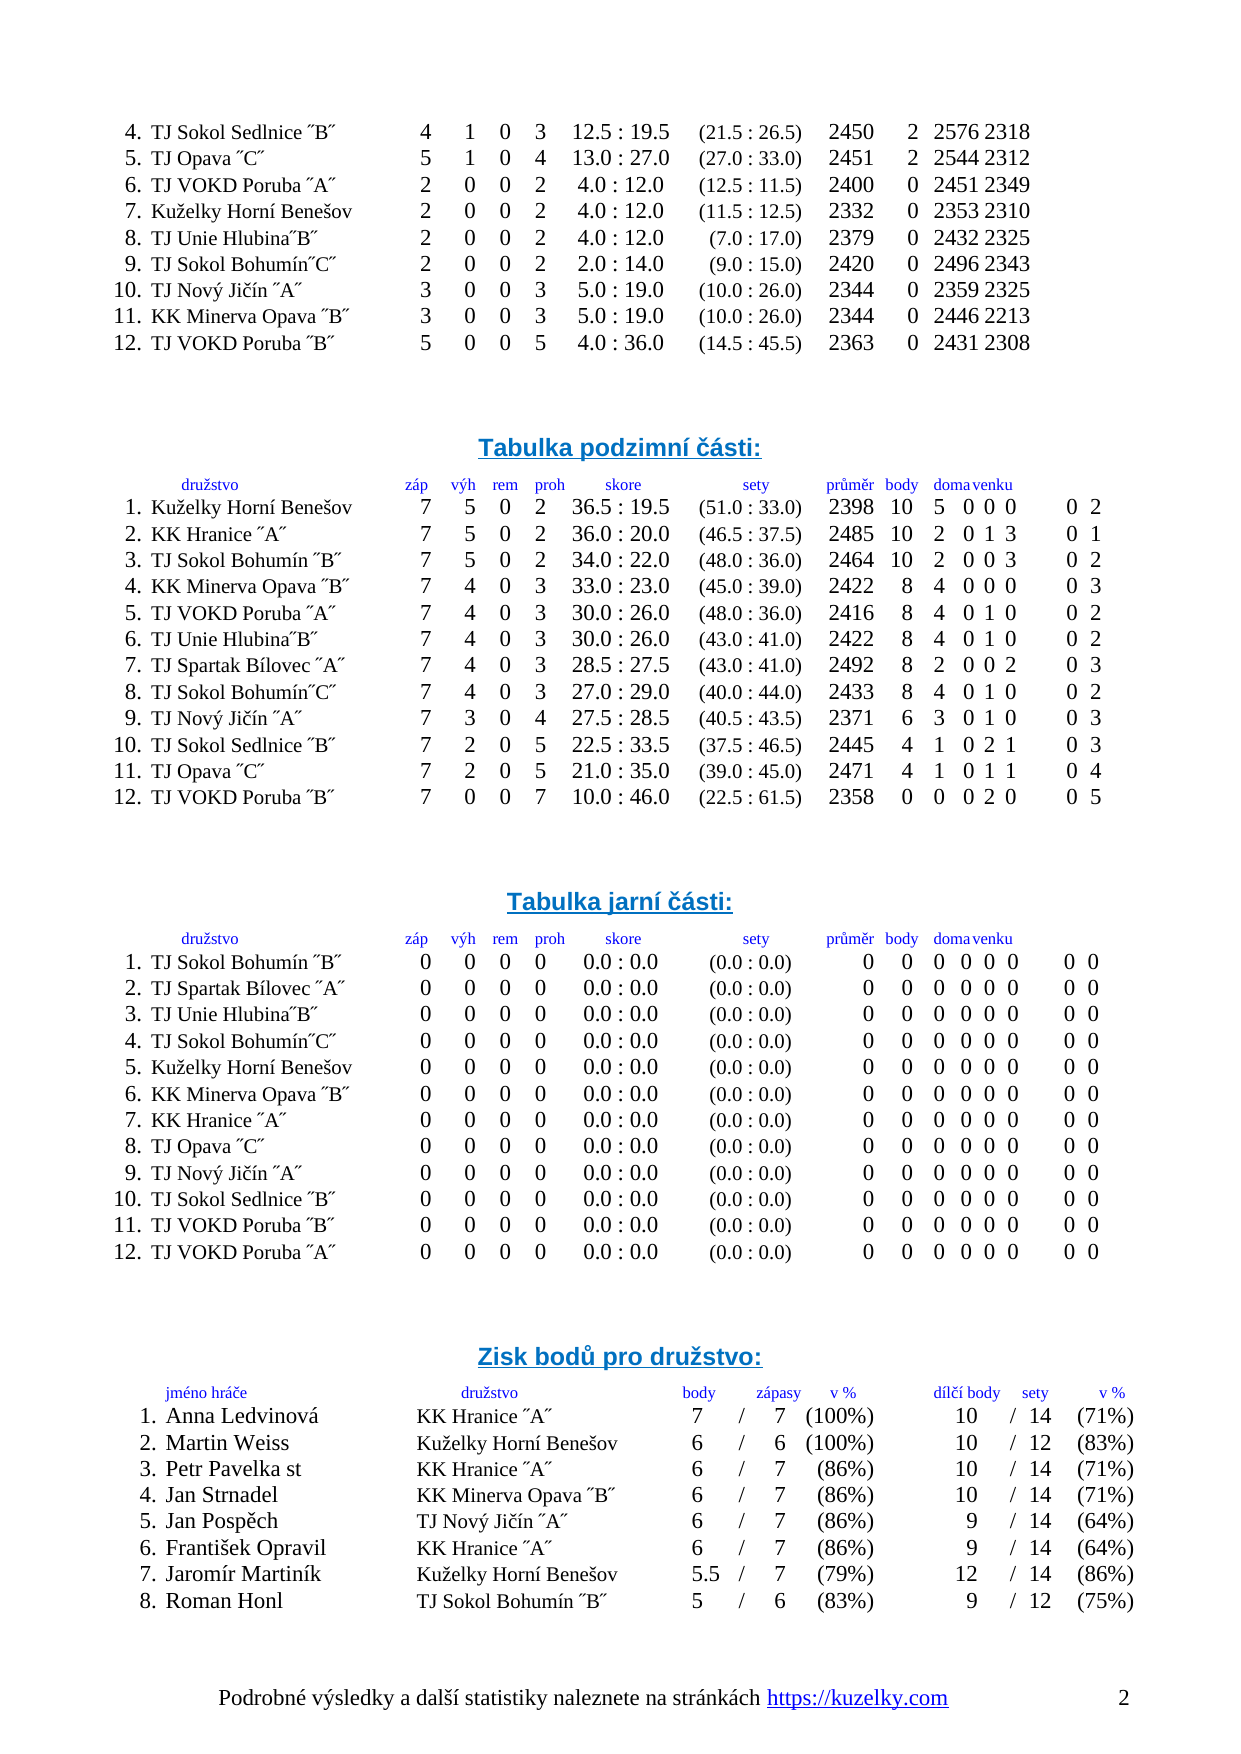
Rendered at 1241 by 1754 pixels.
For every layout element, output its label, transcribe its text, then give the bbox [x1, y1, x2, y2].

text 5. Kuželky Horní Benešov 0 0 0 0 0.0 : 0.0 (0.0 : 0.0) 0 0 0 0 0 0 0 0 [106, 1053, 1134, 1079]
text 4. KK Minerva Opava ˝B˝ 7 4 0 3 33.0 : 23.0 (45.0 : 39.0) 2422 8 4 0 0 0 0 3 [106, 572, 1134, 599]
text 8. Roman Honl TJ Sokol Bohumín ˝B˝ 5 / 6 (83%) 9 / 12 (75%) [106, 1587, 1134, 1613]
text 12. TJ VOKD Poruba ˝B˝ 7 0 0 7 10.0 : 46.0 (22.5 : 61.5) 2358 0 0 0 2 0 0 5 [106, 783, 1134, 810]
text 11. TJ Opava ˝C˝ 7 2 0 5 21.0 : 35.0 (39.0 : 45.0) 2471 4 1 0 1 1 0 4 [106, 757, 1134, 783]
text 1. Kuželky Horní Benešov 7 5 0 2 36.5 : 19.5 (51.0 : 33.0) 2398 10 5 0 0 0 0 2 [106, 493, 1134, 520]
text 7. Kuželky Horní Benešov 2 0 0 2 4.0 : 12.0 (11.5 : 12.5) 2332 0 2353 2310 [106, 197, 1134, 223]
text 4. TJ Sokol Sedlnice ˝B˝ 4 1 0 3 12.5 : 19.5 (21.5 : 26.5) 2450 2 2576 2318 [106, 118, 1134, 144]
text 6. František Opravil KK Hranice ˝A˝ 6 / 7 (86%) 9 / 14 (64%) [106, 1534, 1134, 1560]
text družstvo záp výh rem proh skore sety průměr body doma venku [106, 474, 1134, 493]
text 4. TJ Sokol Bohumín˝C˝ 0 0 0 0 0.0 : 0.0 (0.0 : 0.0) 0 0 0 0 0 0 0 0 [106, 1027, 1134, 1053]
text 11. TJ VOKD Poruba ˝B˝ 0 0 0 0 0.0 : 0.0 (0.0 : 0.0) 0 0 0 0 0 0 0 0 [106, 1211, 1134, 1238]
text 3. TJ Sokol Bohumín ˝B˝ 7 5 0 2 34.0 : 22.0 (48.0 : 36.0) 2464 10 2 0 0 3 0 2 [106, 546, 1134, 572]
text Zisk bodů pro družstvo: [94, 1342, 1145, 1371]
text 9. TJ Nový Jičín ˝A˝ 7 3 0 4 27.5 : 28.5 (40.5 : 43.5) 2371 6 3 0 1 0 0 3 [106, 704, 1134, 731]
text 5. Jan Pospěch TJ Nový Jičín ˝A˝ 6 / 7 (86%) 9 / 14 (64%) [106, 1508, 1134, 1534]
text 2. Martin Weiss Kuželky Horní Benešov 6 / 6 (100%) 10 / 12 (83%) [106, 1428, 1134, 1455]
text Tabulka podzimní části: [94, 433, 1145, 462]
text 2. KK Hranice ˝A˝ 7 5 0 2 36.0 : 20.0 (46.5 : 37.5) 2485 10 2 0 1 3 0 1 [106, 520, 1134, 546]
text 8. TJ Sokol Bohumín˝C˝ 7 4 0 3 27.0 : 29.0 (40.0 : 44.0) 2433 8 4 0 1 0 0 2 [106, 678, 1134, 704]
text 6. KK Minerva Opava ˝B˝ 0 0 0 0 0.0 : 0.0 (0.0 : 0.0) 0 0 0 0 0 0 0 0 [106, 1079, 1134, 1106]
text 8. TJ Opava ˝C˝ 0 0 0 0 0.0 : 0.0 (0.0 : 0.0) 0 0 0 0 0 0 0 0 [106, 1132, 1134, 1159]
text 7. KK Hranice ˝A˝ 0 0 0 0 0.0 : 0.0 (0.0 : 0.0) 0 0 0 0 0 0 0 0 [106, 1106, 1134, 1132]
text 10. TJ Nový Jičín ˝A˝ 3 0 0 3 5.0 : 19.0 (10.0 : 26.0) 2344 0 2359 2325 [106, 276, 1134, 303]
text 10. TJ Sokol Sedlnice ˝B˝ 0 0 0 0 0.0 : 0.0 (0.0 : 0.0) 0 0 0 0 0 0 0 0 [106, 1185, 1134, 1211]
text 3. Petr Pavelka st KK Hranice ˝A˝ 6 / 7 (86%) 10 / 14 (71%) [106, 1455, 1134, 1481]
text 1. Anna Ledvinová KK Hranice ˝A˝ 7 / 7 (100%) 10 / 14 (71%) [106, 1402, 1134, 1428]
text 7. Jaromír Martiník Kuželky Horní Benešov 5.5 / 7 (79%) 12 / 14 (86%) [106, 1560, 1134, 1587]
text 9. TJ Nový Jičín ˝A˝ 0 0 0 0 0.0 : 0.0 (0.0 : 0.0) 0 0 0 0 0 0 0 0 [106, 1159, 1134, 1185]
text 10. TJ Sokol Sedlnice ˝B˝ 7 2 0 5 22.5 : 33.5 (37.5 : 46.5) 2445 4 1 0 2 1 0 3 [106, 731, 1134, 757]
text 12. TJ VOKD Poruba ˝A˝ 0 0 0 0 0.0 : 0.0 (0.0 : 0.0) 0 0 0 0 0 0 0 0 [106, 1238, 1134, 1264]
text 9. TJ Sokol Bohumín˝C˝ 2 0 0 2 2.0 : 14.0 (9.0 : 15.0) 2420 0 2496 2343 [106, 250, 1134, 276]
text jméno hráče družstvo body zápasy v % dílčí body sety v % [106, 1383, 1134, 1402]
text 5. TJ Opava ˝C˝ 5 1 0 4 13.0 : 27.0 (27.0 : 33.0) 2451 2 2544 2312 [106, 144, 1134, 171]
text 3. TJ Unie Hlubina˝B˝ 0 0 0 0 0.0 : 0.0 (0.0 : 0.0) 0 0 0 0 0 0 0 0 [106, 1001, 1134, 1027]
text 2. TJ Spartak Bílovec ˝A˝ 0 0 0 0 0.0 : 0.0 (0.0 : 0.0) 0 0 0 0 0 0 0 0 [106, 974, 1134, 1001]
text družstvo záp výh rem proh skore sety průměr body doma venku [106, 929, 1134, 948]
text 6. TJ Unie Hlubina˝B˝ 7 4 0 3 30.0 : 26.0 (43.0 : 41.0) 2422 8 4 0 1 0 0 2 [106, 625, 1134, 652]
text 6. TJ VOKD Poruba ˝A˝ 2 0 0 2 4.0 : 12.0 (12.5 : 11.5) 2400 0 2451 2349 [106, 171, 1134, 197]
text 4. Jan Strnadel KK Minerva Opava ˝B˝ 6 / 7 (86%) 10 / 14 (71%) [106, 1481, 1134, 1508]
text Tabulka jarní části: [94, 887, 1145, 916]
text 12. TJ VOKD Poruba ˝B˝ 5 0 0 5 4.0 : 36.0 (14.5 : 45.5) 2363 0 2431 2308 [106, 329, 1134, 355]
text 8. TJ Unie Hlubina˝B˝ 2 0 0 2 4.0 : 12.0 (7.0 : 17.0) 2379 0 2432 2325 [106, 223, 1134, 250]
text 5. TJ VOKD Poruba ˝A˝ 7 4 0 3 30.0 : 26.0 (48.0 : 36.0) 2416 8 4 0 1 0 0 2 [106, 599, 1134, 625]
text 11. KK Minerva Opava ˝B˝ 3 0 0 3 5.0 : 19.0 (10.0 : 26.0) 2344 0 2446 2213 [106, 303, 1134, 329]
text 1. TJ Sokol Bohumín ˝B˝ 0 0 0 0 0.0 : 0.0 (0.0 : 0.0) 0 0 0 0 0 0 0 0 [106, 948, 1134, 974]
text 7. TJ Spartak Bílovec ˝A˝ 7 4 0 3 28.5 : 27.5 (43.0 : 41.0) 2492 8 2 0 0 2 0 3 [106, 652, 1134, 678]
